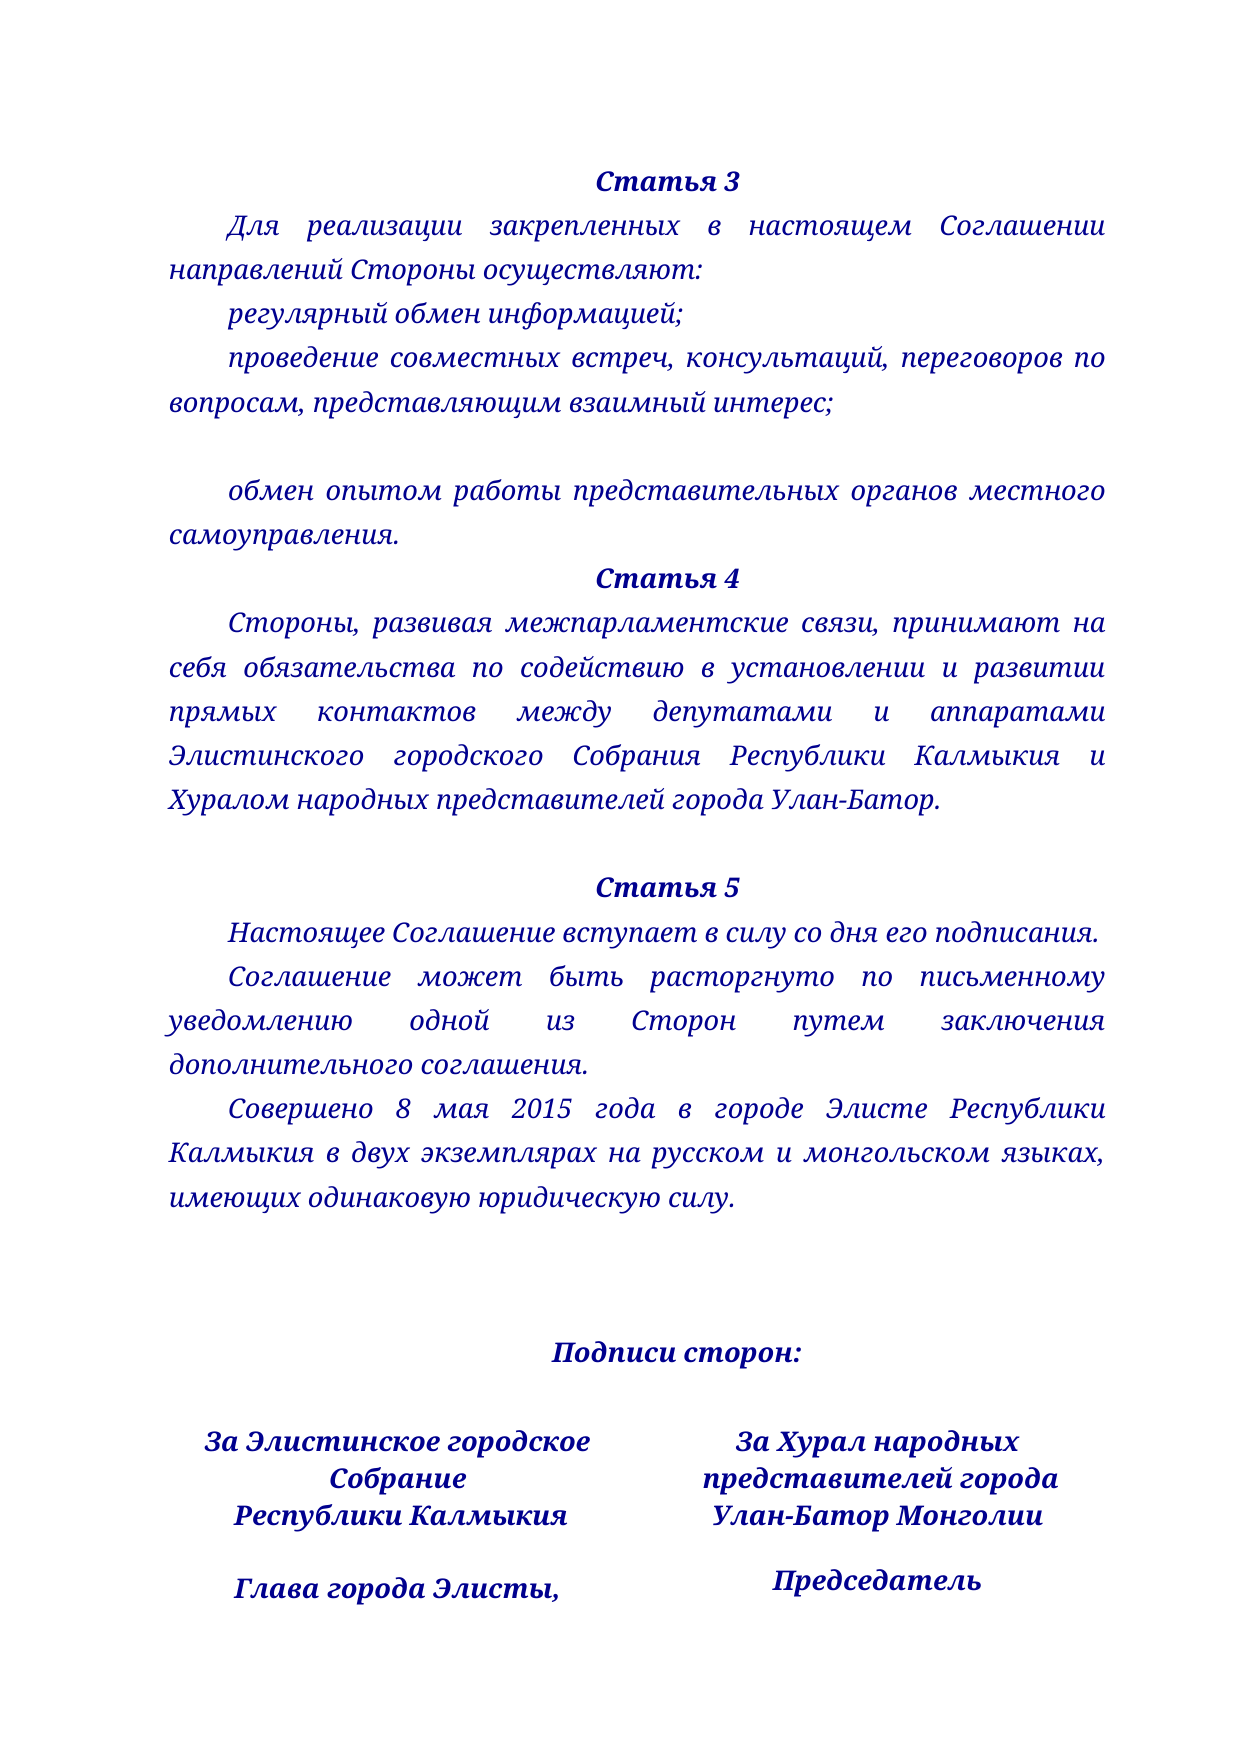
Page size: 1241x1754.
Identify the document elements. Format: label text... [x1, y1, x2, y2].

text Статья 4 [169, 560, 1106, 597]
text проведение совместных встреч, консультаций, переговоров по вопросам, представляющим взаимный интерес; [169, 339, 1106, 420]
text регулярный обмен информацией; [169, 295, 1106, 332]
text Стороны, развивая межпарламентские связи, принимают на себя обязательства по содействию в установлении и развитии прямых контактов между депутатами и аппаратами Элистинского городского Собрания Республики Калмыкия и Хуралом народных представителей города Улан-Батор. [169, 604, 1106, 817]
text Настоящее Соглашение вступает в силу со дня его подписания. [169, 913, 1106, 950]
text обмен опытом работы представительных органов местного самоуправления. [169, 471, 1106, 552]
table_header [637, 1422, 1117, 1607]
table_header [158, 1422, 637, 1607]
text Совершено 8 мая 2015 года в городе Элисте Республики Калмыкия в двух экземплярах на русском и монгольском языках, имеющих одинаковую юридическую силу. [169, 1090, 1106, 1215]
text Соглашение может быть расторгнуто по письменному уведомлению одной из Сторон путем заключения дополнительного соглашения. [169, 957, 1106, 1082]
text Статья 5 [169, 869, 1106, 906]
text Подписи сторон: [171, 1322, 1106, 1372]
text Для реализации закрепленных в настоящем Соглашении направлений Стороны осуществляют: [169, 206, 1106, 287]
text Статья 3 [169, 162, 1106, 199]
